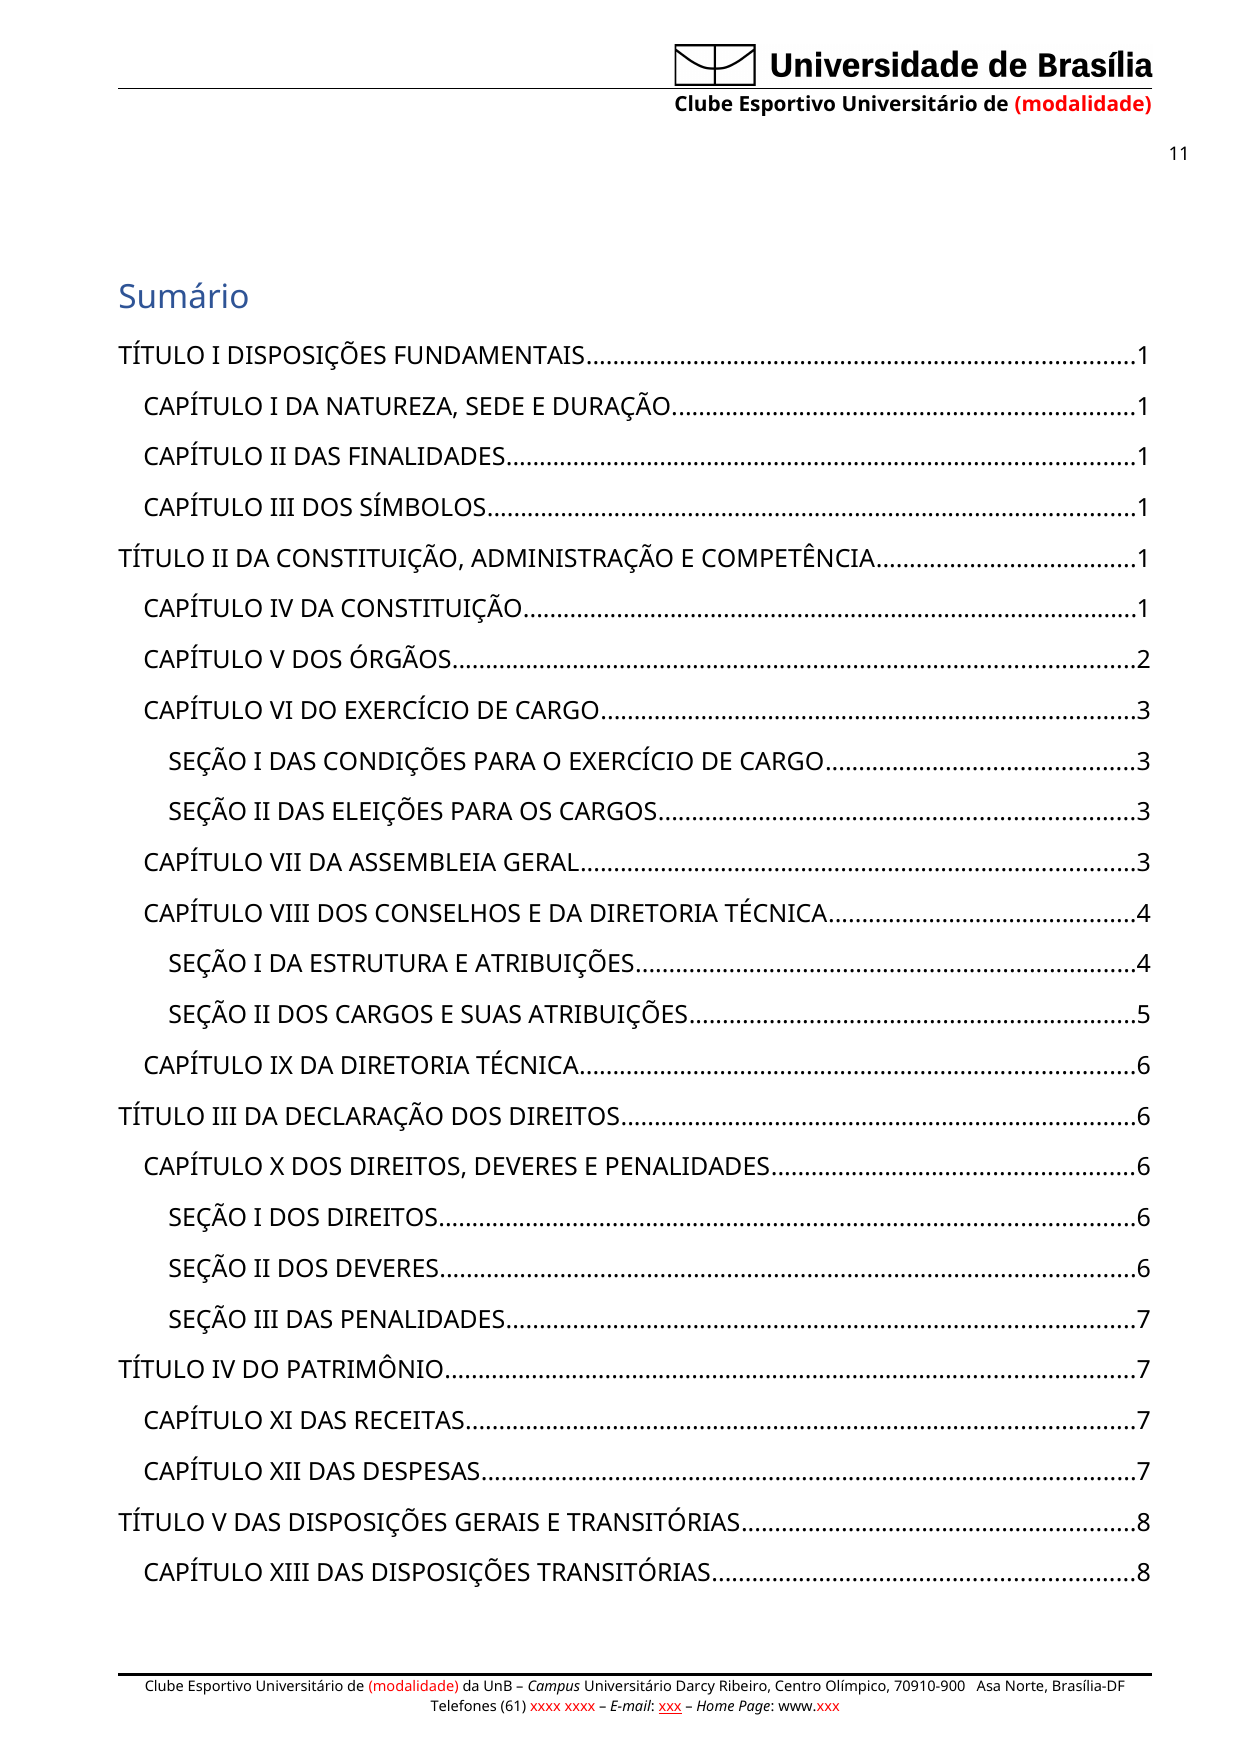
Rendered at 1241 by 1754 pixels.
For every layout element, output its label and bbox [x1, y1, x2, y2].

picture [674, 44, 1153, 86]
